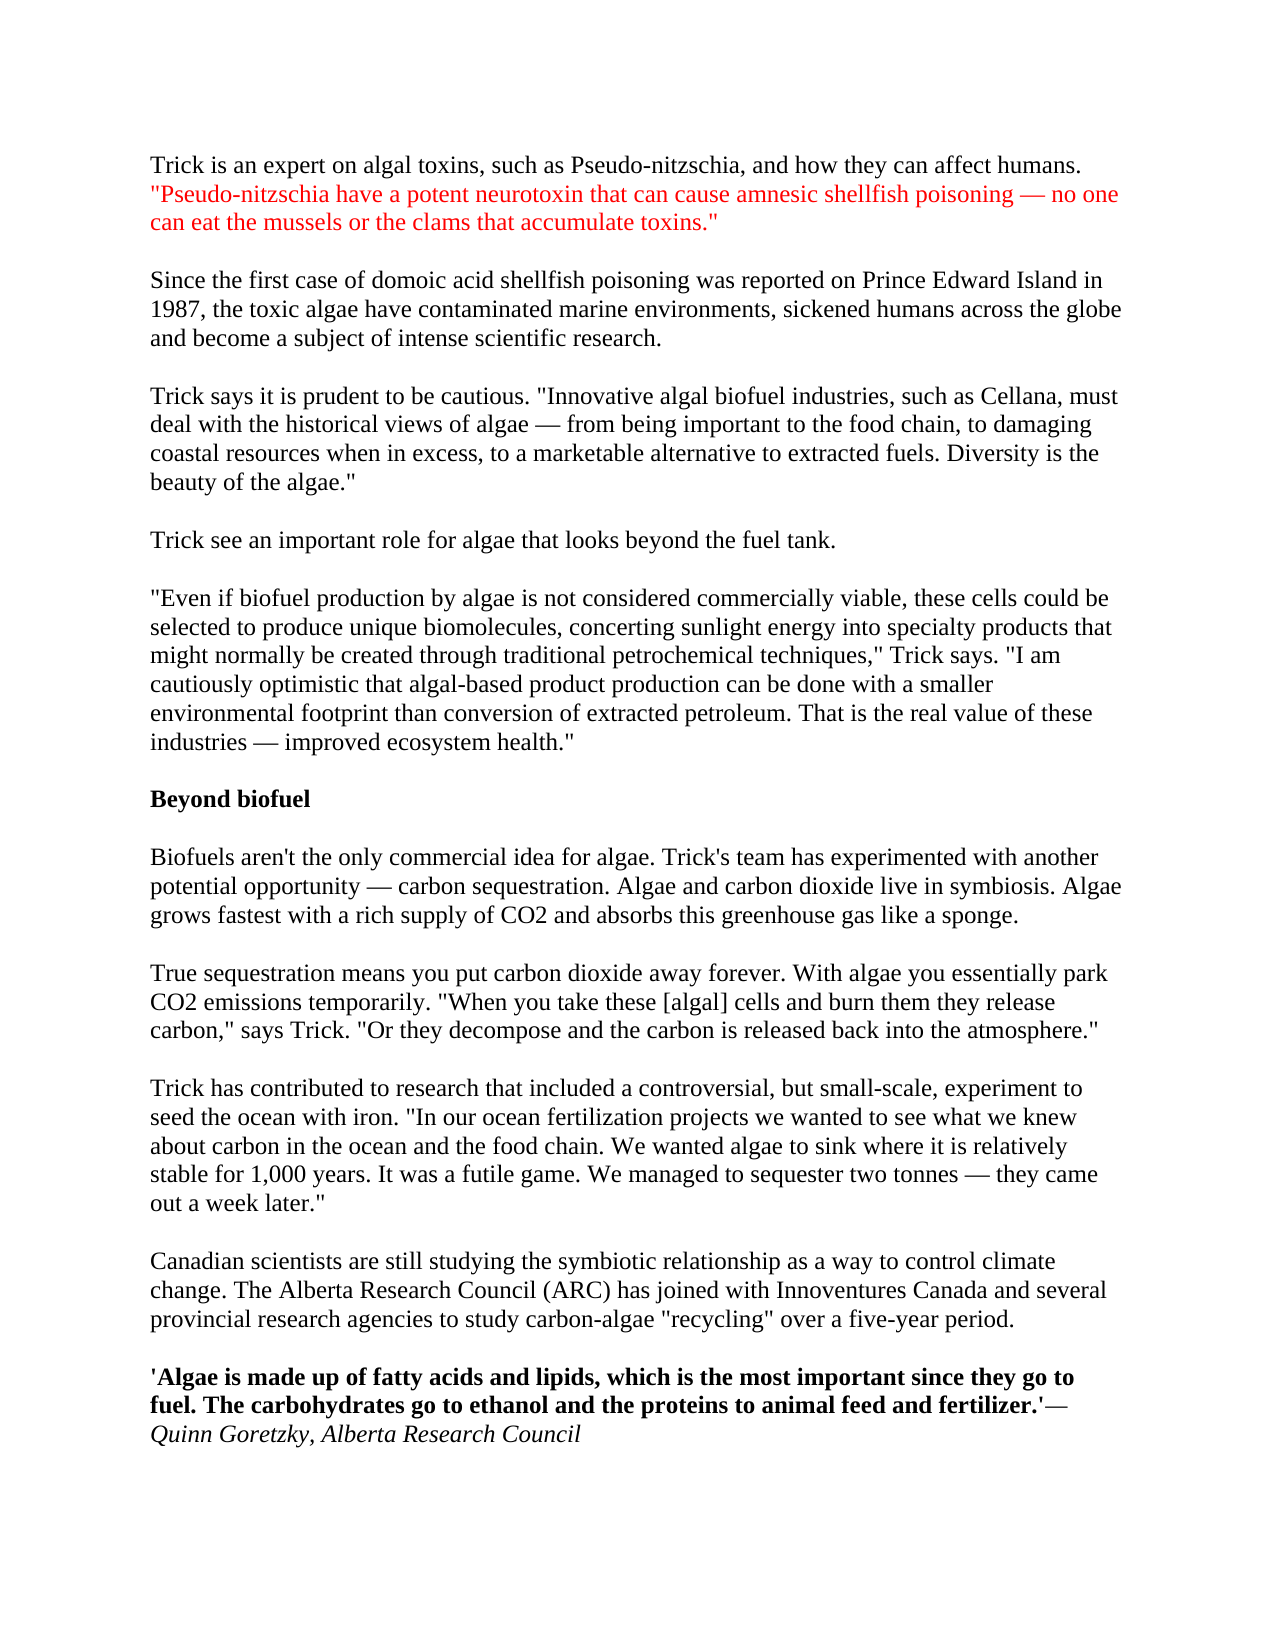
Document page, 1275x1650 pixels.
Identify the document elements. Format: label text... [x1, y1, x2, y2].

text Since the first case of domoic acid shellfish poisoning was reported on Prince Edward Island in 1987, the toxic algae have contaminated marine environments, sickened humans across the globe and become a subject of intense scientific research. [150, 265, 1125, 352]
text Trick is an expert on algal toxins, such as Pseudo-nitzschia, and how they can affect humans. "Pseudo-nitzschia have a potent neurotoxin that can cause amnesic shellfish poisoning — no one can eat the mussels or the clams that accumulate toxins." [150, 150, 1125, 236]
text Trick see an important role for algae that looks beyond the fuel tank. [150, 525, 1125, 554]
text Trick says it is prudent to be cautious. "Innovative algal biofuel industries, such as Cellana, must deal with the historical views of algae — from being important to the food chain, to damaging coastal resources when in excess, to a marketable alternative to extracted fuels. Diversity is the beauty of the algae." [150, 381, 1125, 496]
text "Even if biofuel production by algae is not considered commercially viable, these cells could be selected to produce unique biomolecules, concerting sunlight energy into specialty products that might normally be created through traditional petrochemical techniques," Trick says. "I am cautiously optimistic that algal-based product production can be done with a smaller environmental footprint than conversion of extracted petroleum. That is the real value of these industries — improved ecosystem health." [150, 583, 1125, 755]
text Biofuels aren't the only commercial idea for algae. Trick's team has experimented with another potential opportunity — carbon sequestration. Algae and carbon dioxide live in symbiosis. Algae grows fastest with a rich supply of CO2 and absorbs this greenhouse gas like a sponge. [150, 842, 1125, 929]
text True sequestration means you put carbon dioxide away forever. With algae you essentially park CO2 emissions temporarily. "When you take these [algal] cells and burn them they release carbon," says Trick. "Or they decompose and the carbon is released back into the atmosphere." [150, 958, 1125, 1044]
text Canadian scientists are still studying the symbiotic relationship as a way to control climate change. The Alberta Research Council (ARC) has joined with Innoventures Canada and several provincial research agencies to study carbon-algae "recycling" over a five-year period. [150, 1246, 1125, 1332]
text Trick has contributed to research that included a controversial, but small-scale, experiment to seed the ocean with iron. "In our ocean fertilization projects we wanted to see what we knew about carbon in the ocean and the food chain. We wanted algae to sink where it is relatively stable for 1,000 years. It was a futile game. We managed to sequester two tonnes — they came out a week later." [150, 1073, 1125, 1217]
text 'Algae is made up of fatty acids and lipids, which is the most important since they go to fuel. The carbohydrates go to ethanol and the proteins to animal feed and fertilizer.'— Quinn Goretzky, Alberta Research Council [150, 1362, 1125, 1448]
text Beyond biofuel [150, 784, 1125, 813]
